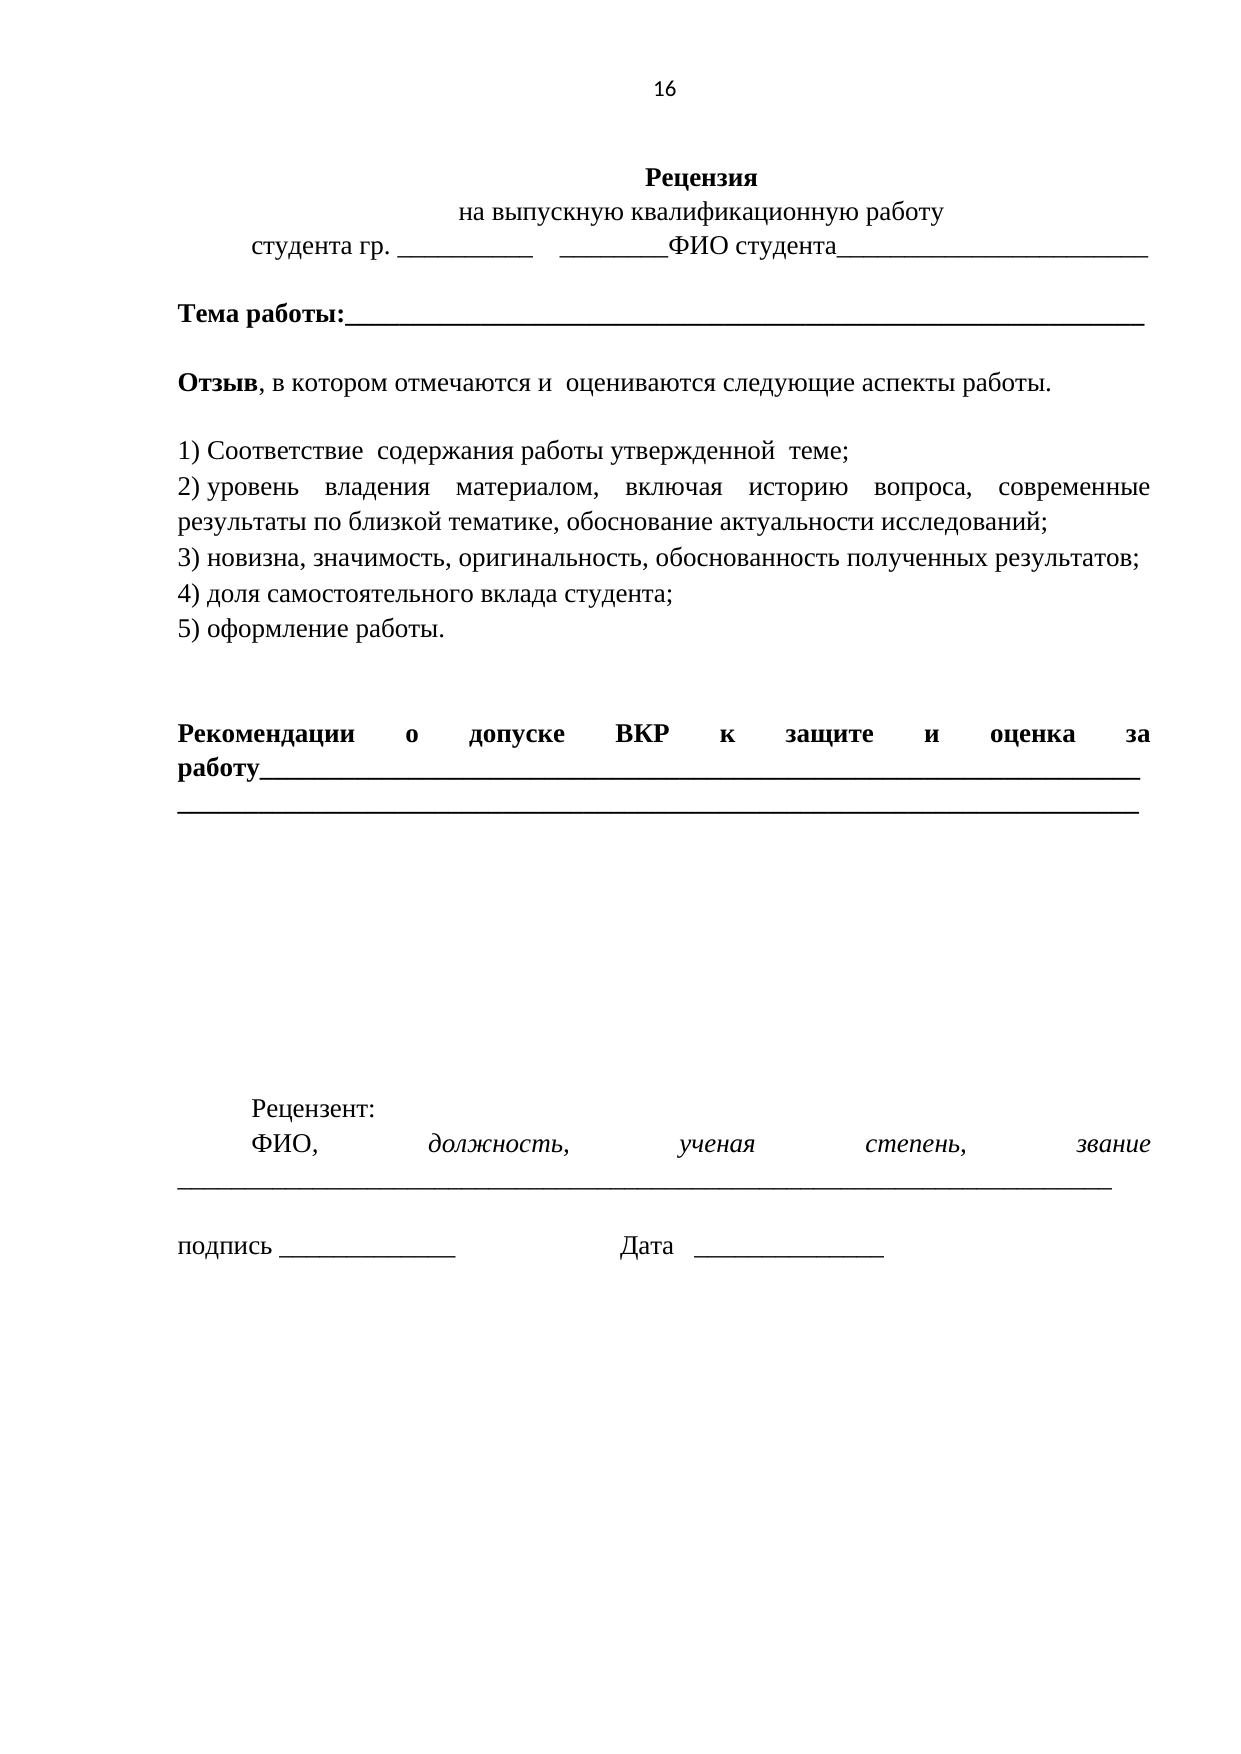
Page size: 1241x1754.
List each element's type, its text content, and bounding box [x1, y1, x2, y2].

text Рецензия [177, 161, 1152, 192]
text Тема работы:___________________________________________________________ [177, 297, 1152, 328]
list Соответствие содержания работы утвержденной теме; [177, 434, 1152, 465]
text ФИО, должность, ученая степень, звание _____________________________________________________________________ [177, 1127, 1152, 1192]
text Отзыв, в котором отмечаются и оцениваются следующие аспекты работы. [177, 366, 1152, 397]
text подпись _____________ Дата ______________ [177, 1229, 1152, 1260]
list новизна, значимость, оригинальность, обоснованность полученных результатов; [177, 541, 1152, 572]
text студента гр. __________ ________ФИО студента_______________________ [177, 229, 1152, 260]
list доля самостоятельного вклада студента; [177, 577, 1152, 608]
text на выпускную квалификационную работу [177, 195, 1152, 226]
text Рекомендации о допуске ВКР к защите и оценка за работу________________________________________________________________________________________________________________________________________ [177, 717, 1152, 816]
list оформление работы. [177, 613, 1152, 644]
list уровень владения материалом, включая историю вопроса, современные результаты по близкой тематике, обоснование актуальности исследований; [177, 470, 1152, 537]
text Рецензент: [177, 1092, 1152, 1124]
